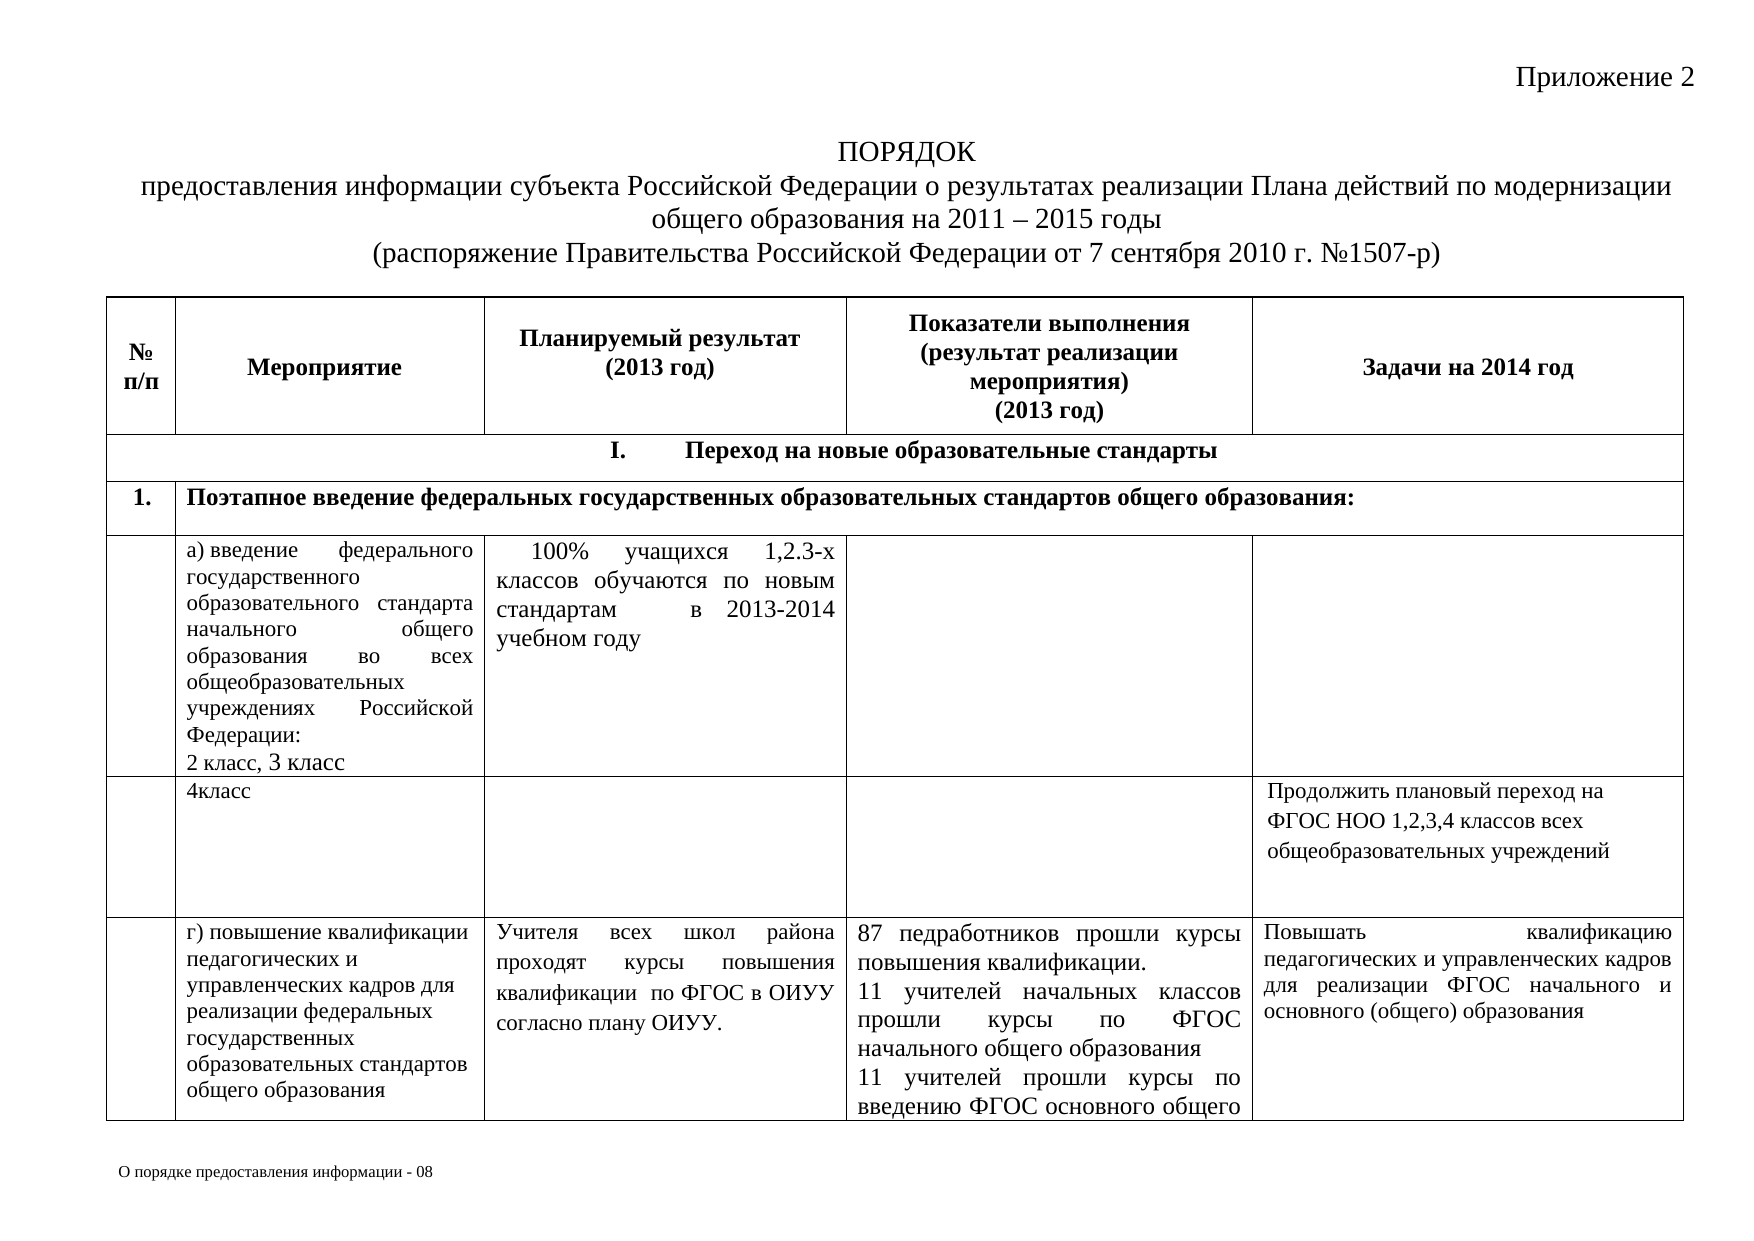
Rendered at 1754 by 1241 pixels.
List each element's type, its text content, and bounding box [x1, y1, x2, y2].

table_header № п/п [107, 298, 175, 434]
table_cell Продолжить плановый переход на ФГОС НОО 1,2,3,4 классов всех общеобразовательных учреждений [1253, 777, 1683, 917]
table_cell [107, 777, 175, 917]
table_cell Переход на новые образовательные стандарты [107, 435, 1683, 481]
table_cell [107, 918, 175, 1119]
table_header Мероприятие [176, 298, 484, 434]
table_cell [847, 536, 1252, 776]
table_cell [107, 536, 175, 776]
table_header Планируемый результат (2013 год) [485, 298, 846, 434]
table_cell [176, 918, 484, 1119]
table_cell 1. [107, 482, 175, 535]
table_cell Поэтапное введение федеральных государственных образовательных стандартов общего образования: [176, 482, 1683, 535]
table_cell [1253, 536, 1683, 776]
table_cell 4класс [176, 777, 484, 917]
table_cell [847, 777, 1252, 917]
table_cell 100% учащихся 1,2.3-х классов обучаются по новым стандартам в 2013-2014 учебном году [485, 536, 846, 776]
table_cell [1253, 918, 1683, 1119]
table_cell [485, 918, 846, 1119]
table_cell [485, 777, 846, 917]
table_cell а) введение федерального государственного образовательного стандарта начального общего образования во всех общеобразовательных учреждениях Российской Федерации: 2 класс, 3 класс [176, 536, 484, 776]
table_header Показатели выполнения (результат реализации мероприятия) (2013 год) [847, 298, 1252, 434]
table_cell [847, 918, 1252, 1119]
table_header Задачи на 2014 год [1253, 298, 1683, 434]
